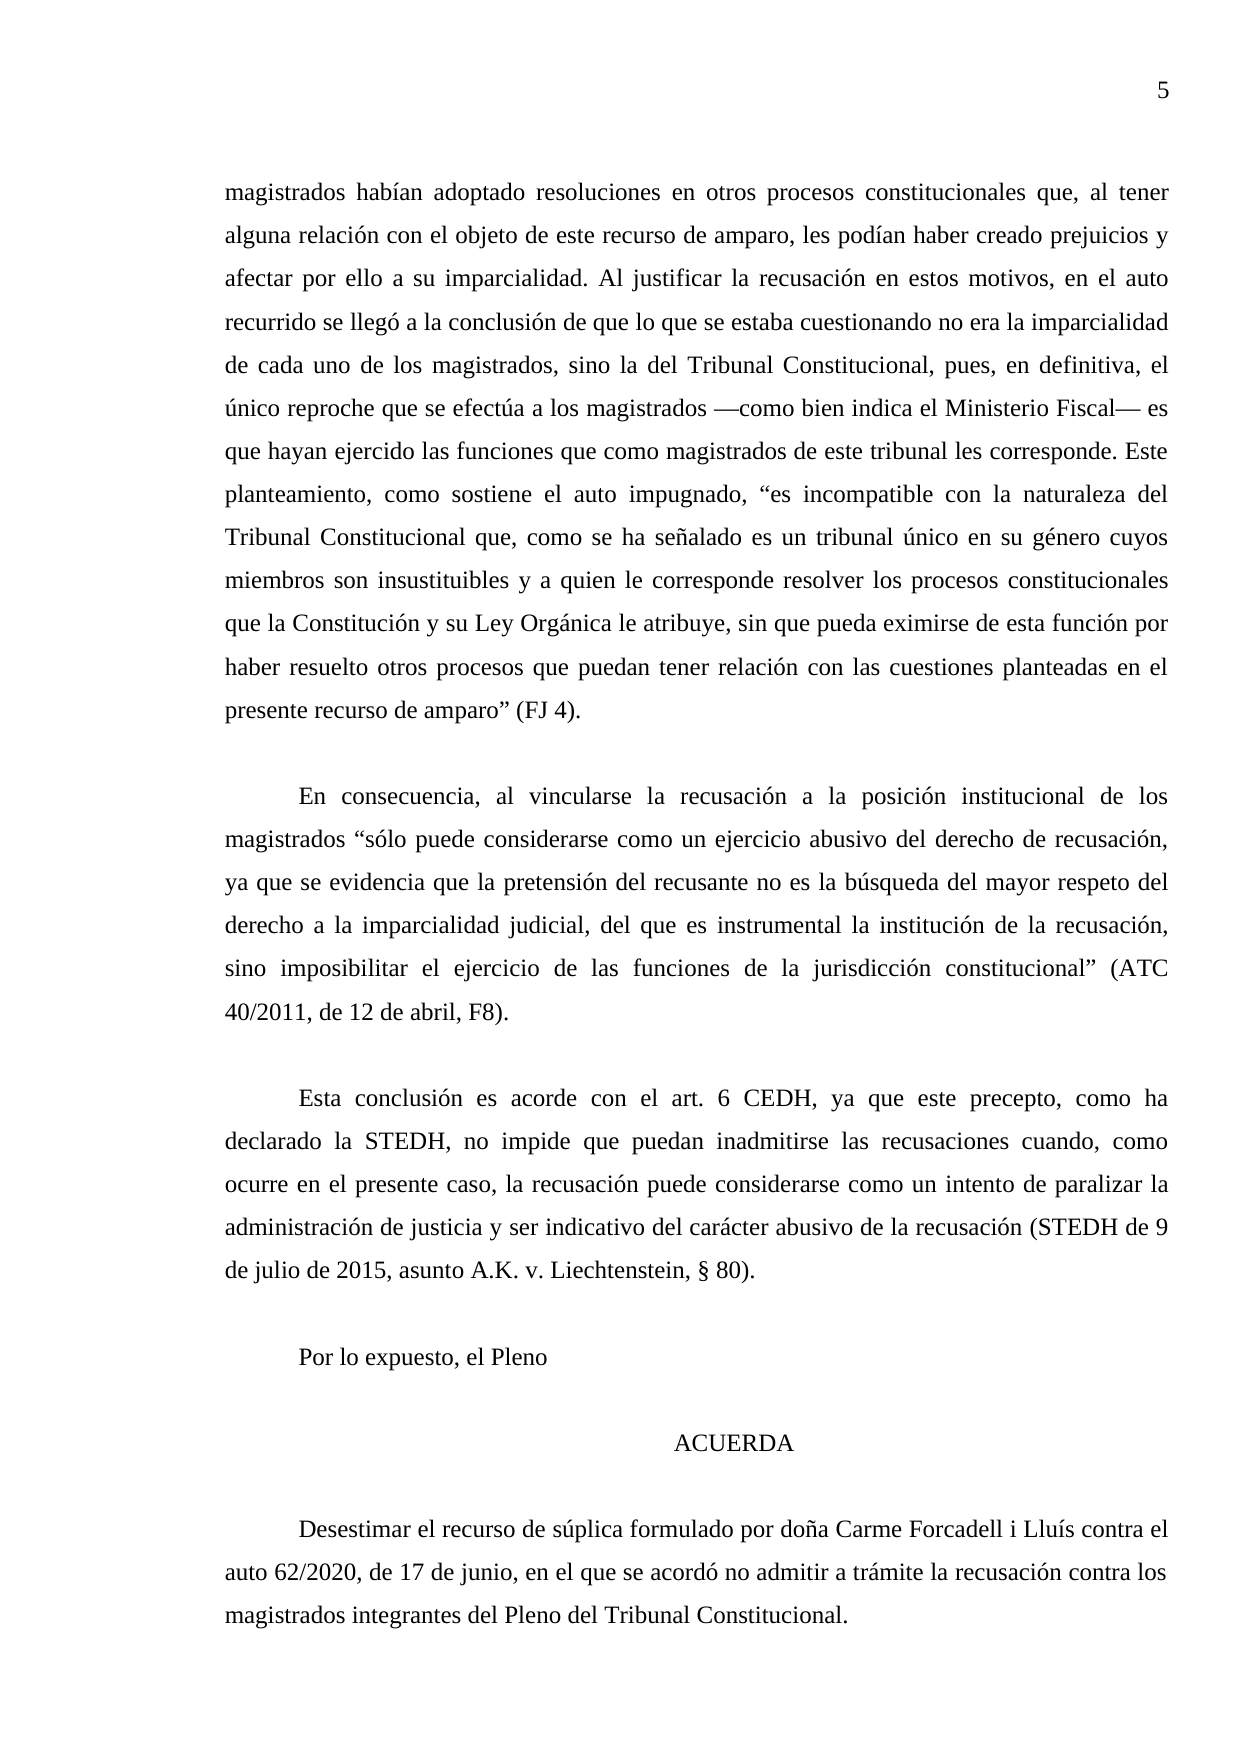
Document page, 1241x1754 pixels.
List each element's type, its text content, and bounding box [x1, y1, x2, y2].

text Desestimar el recurso de súplica formulado por doña Carme Forcadell i Lluís contra el auto 62/2020, de 17 de junio, en el que se acordó no admitir a trámite la recusación contra los magistrados integrantes del Pleno del Tribunal Constitucional. [224, 1514, 1169, 1629]
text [224, 177, 1169, 723]
text ACUERDA [224, 1428, 1169, 1457]
text Por lo expuesto, el Pleno [224, 1342, 1169, 1370]
text En consecuencia, al vincularse la recusación a la posición institucional de los magistrados “sólo puede considerarse como un ejercicio abusivo del derecho de recusación, ya que se evidencia que la pretensión del recusante no es la búsqueda del mayor respeto del derecho a la imparcialidad judicial, del que es instrumental la institución de la recusación, sino imposibilitar el ejercicio de las funciones de la jurisdicción constitucional” (ATC 40/2011, de 12 de abril, F8). [224, 781, 1169, 1025]
text Esta conclusión es acorde con el art. 6 CEDH, ya que este precepto, como ha declarado la STEDH, no impide que puedan inadmitirse las recusaciones cuando, como ocurre en el presente caso, la recusación puede considerarse como un intento de paralizar la administración de justicia y ser indicativo del carácter abusivo de la recusación (STEDH de 9 de julio de 2015, asunto A.K. v. Liechtenstein, § 80). [224, 1083, 1169, 1284]
